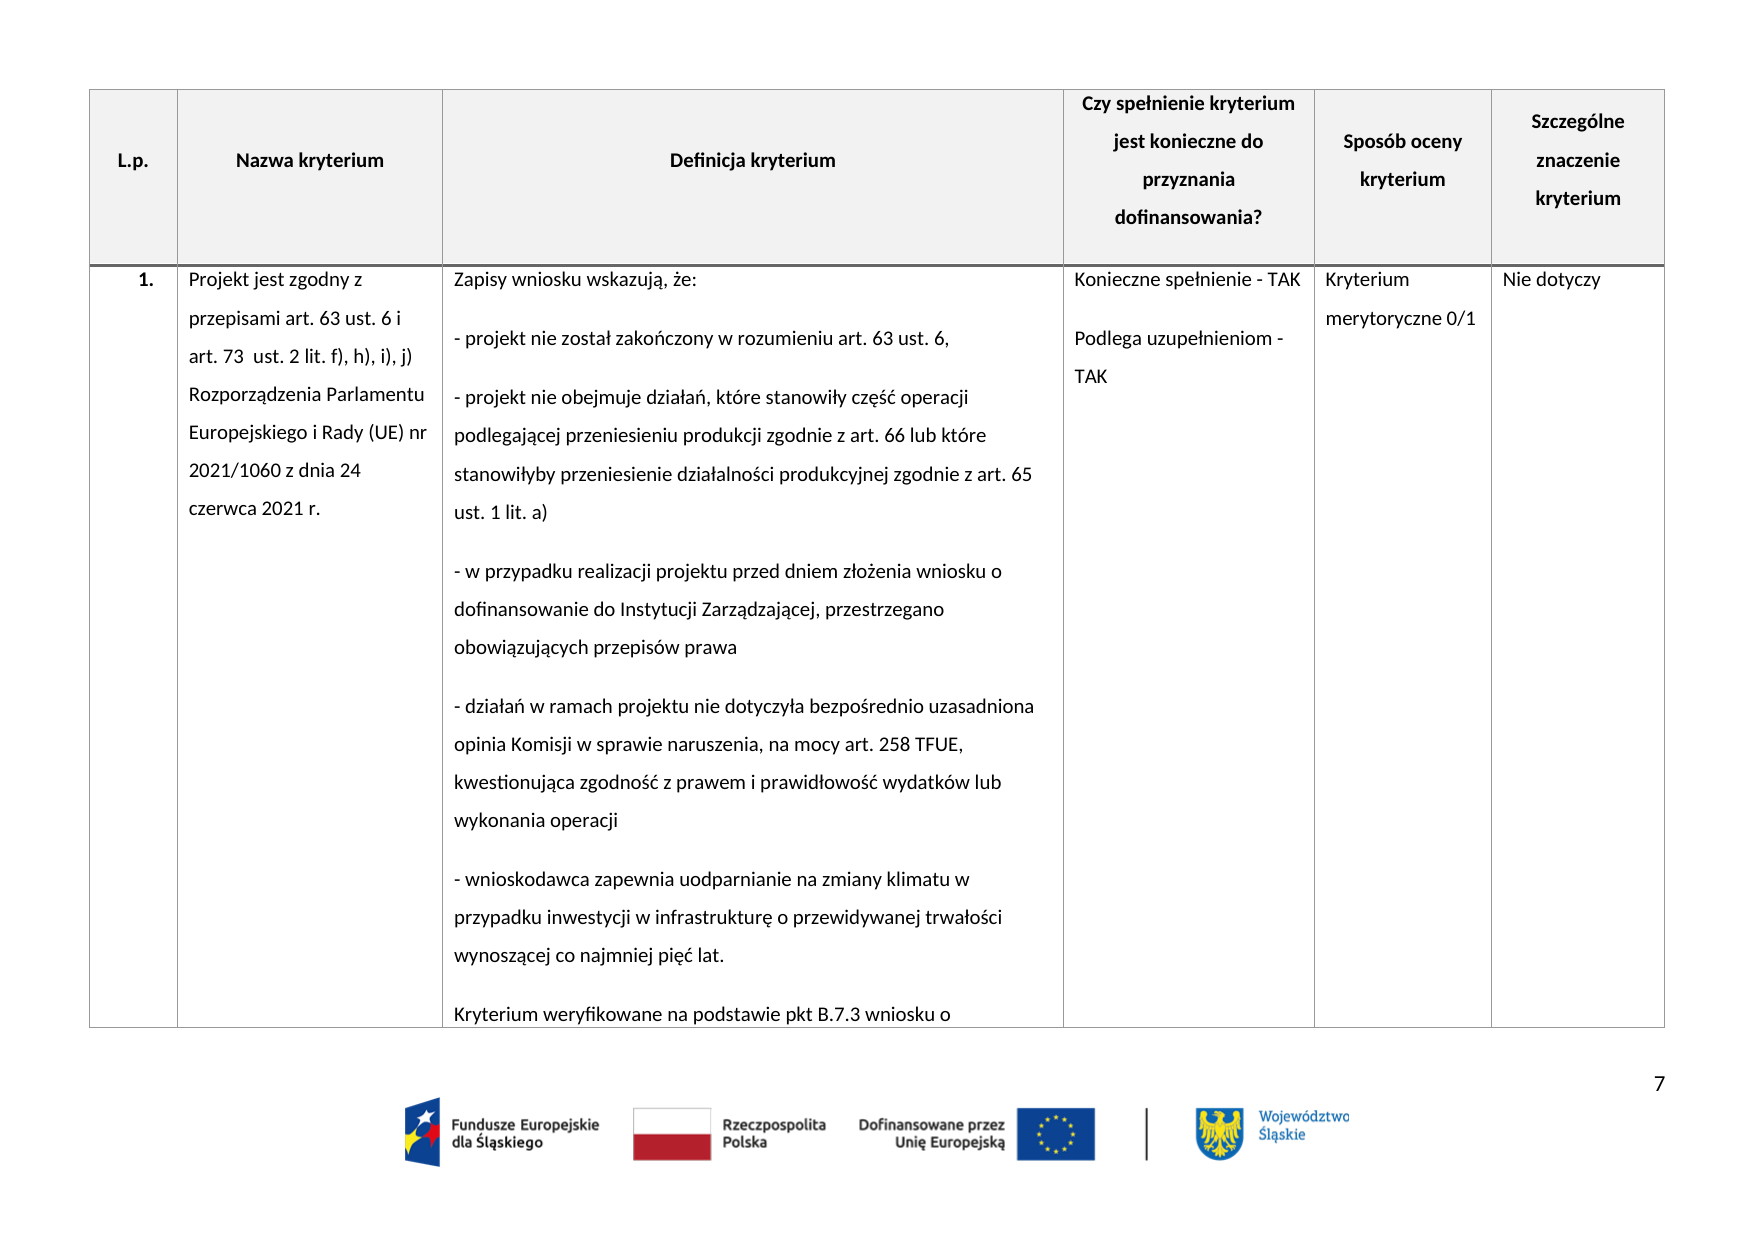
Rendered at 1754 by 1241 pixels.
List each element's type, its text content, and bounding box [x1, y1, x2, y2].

table_cell Kryterium merytoryczne 0/1 [1315, 267, 1491, 1027]
picture [405, 1097, 1349, 1167]
table_header Szczególne znaczenie kryterium [1492, 90, 1664, 263]
table_cell Nie dotyczy [1492, 267, 1664, 1027]
table_header Definicja kryterium [443, 90, 1063, 263]
table_header Czy spełnienie kryterium jest konieczne do przyznania dofinansowania? [1064, 90, 1314, 263]
table_header Nazwa kryterium [178, 90, 442, 263]
table_cell Konieczne spełnienie - TAK Podlega uzupełnieniom - TAK [1064, 267, 1314, 1027]
table_cell [90, 267, 177, 1027]
table_header Sposób oceny kryterium [1315, 90, 1491, 263]
table_header L.p. [90, 90, 177, 263]
